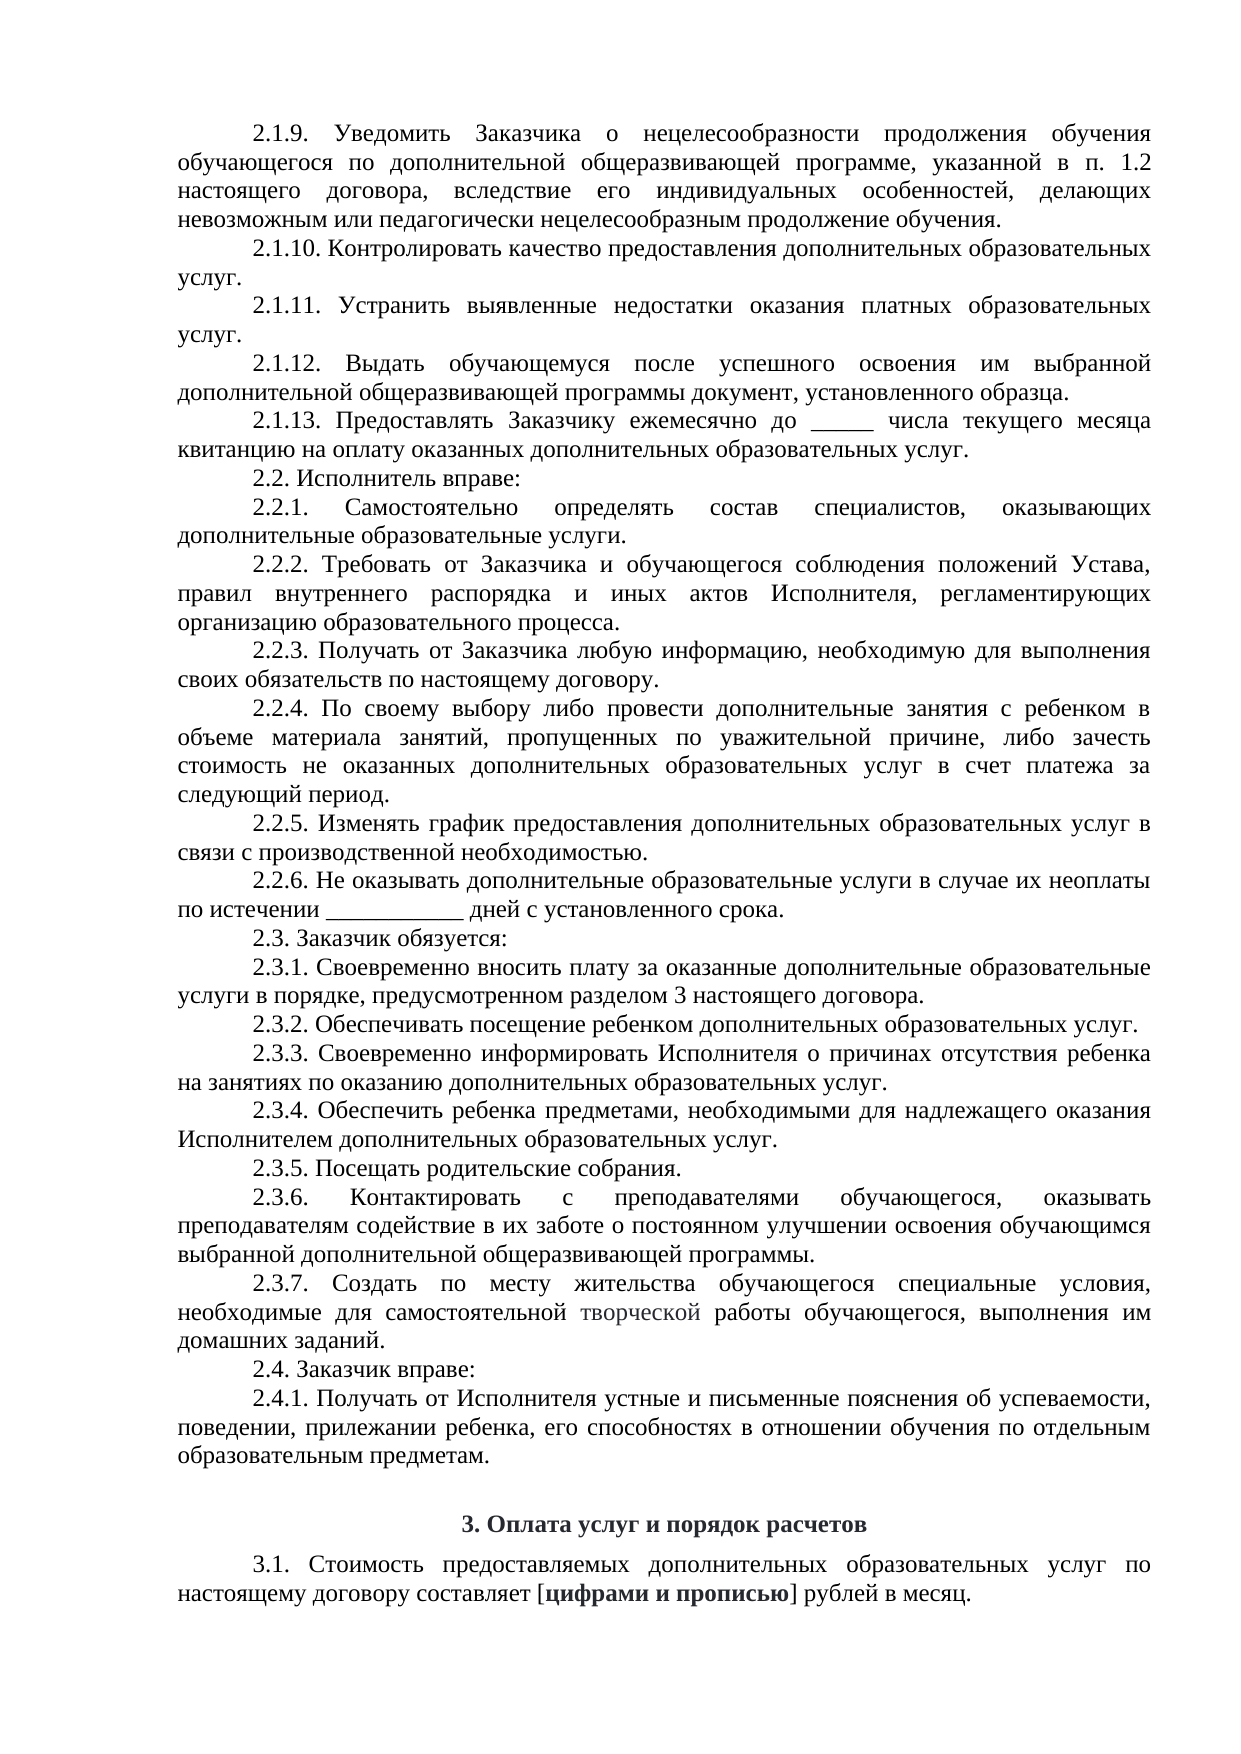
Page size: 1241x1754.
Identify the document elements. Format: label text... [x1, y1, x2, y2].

text 2.3.1. Своевременно вносить плату за оказанные дополнительные образовательные услуги в порядке, предусмотренном разделом 3 настоящего договора. [177, 952, 1152, 1009]
text 2.2. Исполнитель вправе: [177, 463, 1152, 492]
text 2.1.9. Уведомить Заказчика о нецелесообразности продолжения обучения обучающегося по дополнительной общеразвивающей программе, указанной в п. 1.2 настоящего договора, вследствие его индивидуальных особенностей, делающих невозможным или педагогически нецелесообразным продолжение обучения. [177, 118, 1152, 233]
text 2.2.5. Изменять график предоставления дополнительных образовательных услуг в связи с производственной необходимостью. [177, 808, 1152, 866]
text 2.2.4. По своему выбору либо провести дополнительные занятия с ребенком в объеме материала занятий, пропущенных по уважительной причине, либо зачесть стоимость не оказанных дополнительных образовательных услуг в счет платежа за следующий период. [177, 693, 1152, 808]
text 2.1.12. Выдать обучающемуся после успешного освоения им выбранной дополнительной общеразвивающей программы документ, установленного образца. [177, 348, 1152, 406]
text 2.1.11. Устранить выявленные недостатки оказания платных образовательных услуг. [177, 291, 1152, 348]
text 2.3.3. Своевременно информировать Исполнителя о причинах отсутствия ребенка на занятиях по оказанию дополнительных образовательных услуг. [177, 1038, 1152, 1096]
text 2.2.2. Требовать от Заказчика и обучающегося соблюдения положений Устава, правил внутреннего распорядка и иных актов Исполнителя, регламентирующих организацию образовательного процесса. [177, 549, 1152, 636]
text 3.1. Стоимость предоставляемых дополнительных образовательных услуг по настоящему договору составляет [цифрами и прописью] рублей в месяц. [177, 1549, 1152, 1607]
text 2.3.5. Посещать родительские собрания. [177, 1153, 1152, 1182]
text 2.4. Заказчик вправе: [177, 1354, 1152, 1383]
text 2.3. Заказчик обязуется: [177, 923, 1152, 952]
text 3. Оплата услуг и порядок расчетов [177, 1509, 1152, 1538]
text 2.1.10. Контролировать качество предоставления дополнительных образовательных услуг. [177, 233, 1152, 291]
text 2.2.3. Получать от Заказчика любую информацию, необходимую для выполнения своих обязательств по настоящему договору. [177, 636, 1152, 693]
text 2.3.6. Контактировать с преподавателями обучающегося, оказывать преподавателям содействие в их заботе о постоянном улучшении освоения обучающимся выбранной дополнительной общеразвивающей программы. [177, 1182, 1152, 1268]
text 2.1.13. Предоставлять Заказчику ежемесячно до _____ числа текущего месяца квитанцию на оплату оказанных дополнительных образовательных услуг. [177, 406, 1152, 463]
text 2.3.7. Создать по месту жительства обучающегося специальные условия, необходимые для самостоятельной творческой работы обучающегося, выполнения им домашних заданий. [177, 1268, 1152, 1354]
text 2.3.4. Обеспечить ребенка предметами, необходимыми для надлежащего оказания Исполнителем дополнительных образовательных услуг. [177, 1096, 1152, 1153]
text 2.2.1. Самостоятельно определять состав специалистов, оказывающих дополнительные образовательные услуги. [177, 492, 1152, 549]
text 2.4.1. Получать от Исполнителя устные и письменные пояснения об успеваемости, поведении, прилежании ребенка, его способностях в отношении обучения по отдельным образовательным предметам. [177, 1383, 1152, 1469]
text 2.2.6. Не оказывать дополнительные образовательные услуги в случае их неоплаты по истечении ___________ дней с установленного срока. [177, 866, 1152, 923]
text 2.3.2. Обеспечивать посещение ребенком дополнительных образовательных услуг. [177, 1009, 1152, 1038]
